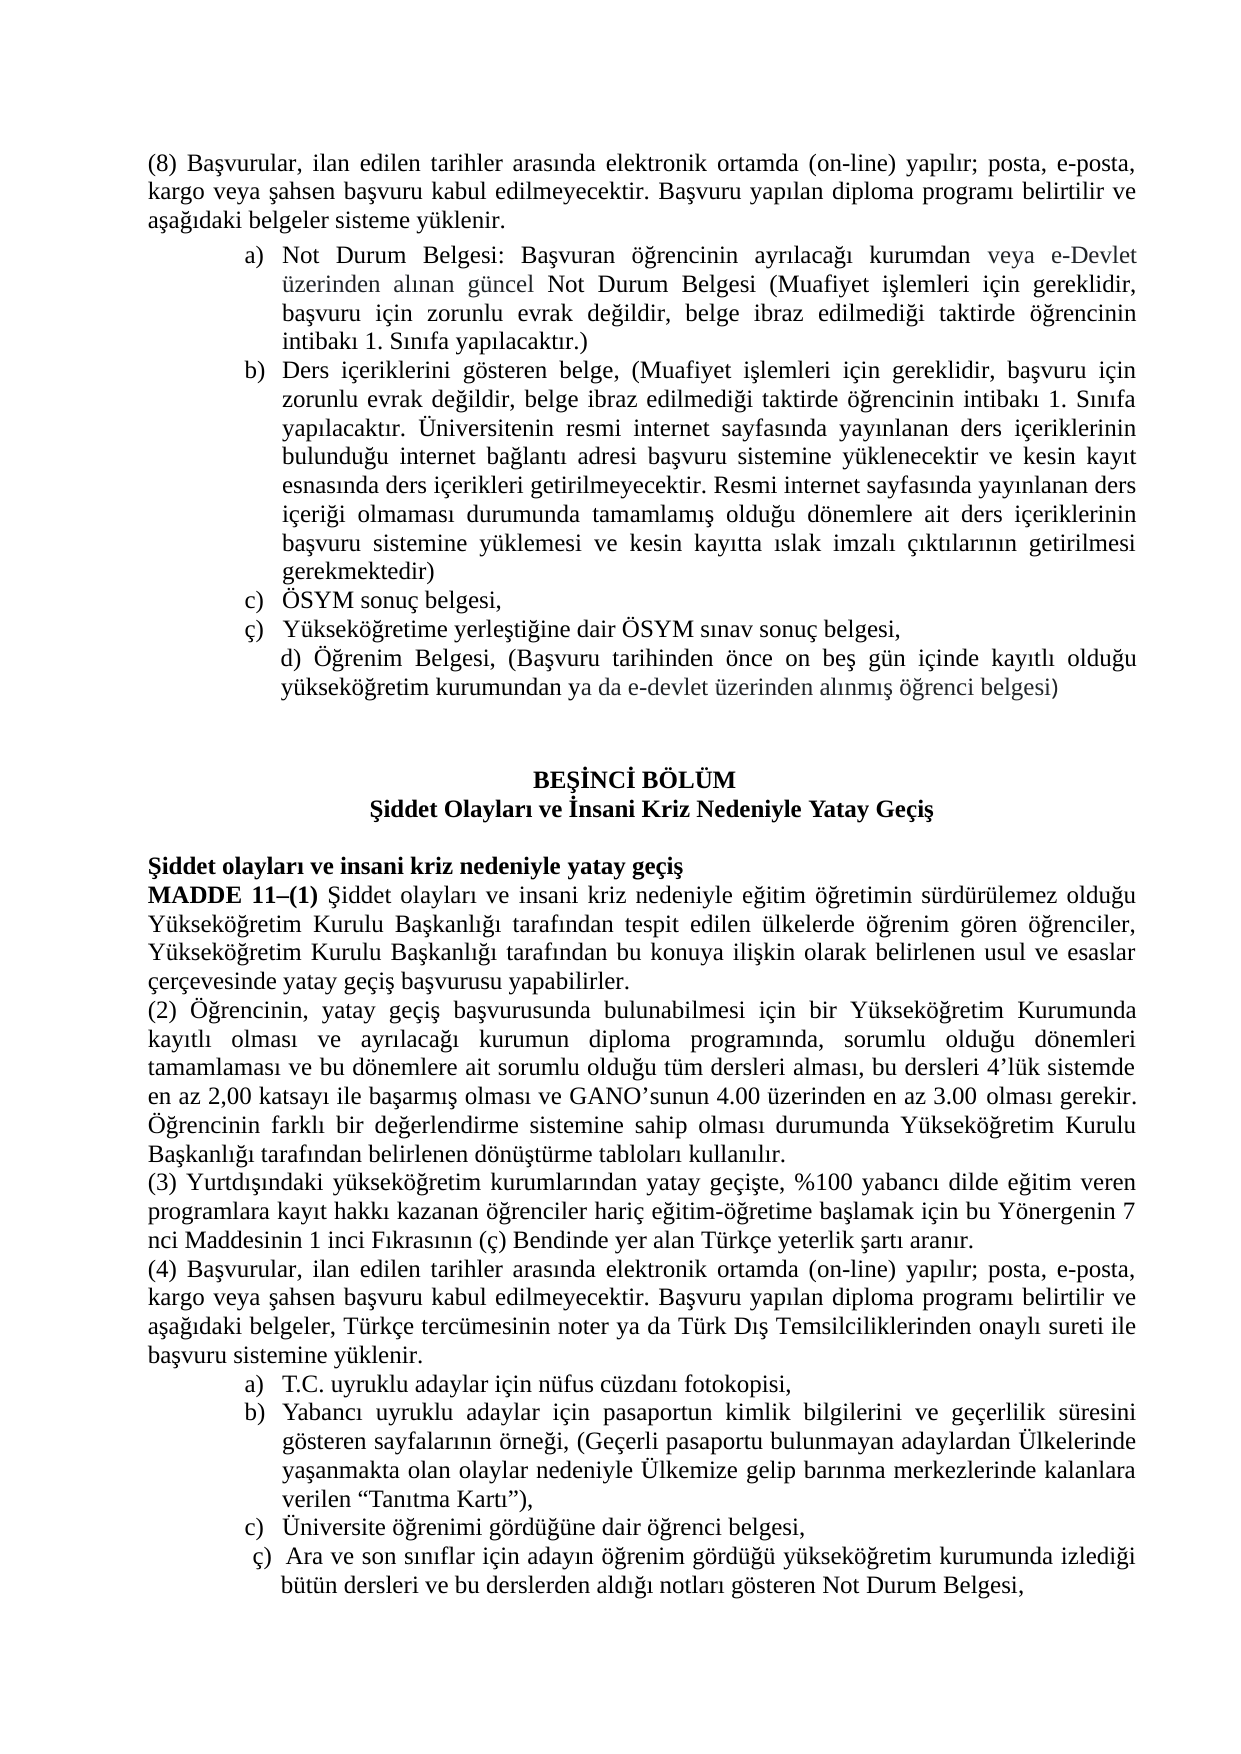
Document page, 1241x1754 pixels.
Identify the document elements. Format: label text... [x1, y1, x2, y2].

list Ders içeriklerini gösteren belge, (Muafiyet işlemleri için gereklidir, başvuru için zorunlu evrak değildir, belge ibraz edilmediği taktirde öğrencinin intibakı 1. Sınıfa yapılacaktır. Üniversitenin resmi internet sayfasında yayınlanan ders içeriklerinin bulunduğu internet bağlantı adresi başvuru sistemine yüklenecektir ve kesin kayıt esnasında ders içerikleri getirilmeyecektir. Resmi internet sayfasında yayınlanan ders içeriği olmaması durumunda tamamlamış olduğu dönemlere ait ders içeriklerinin başvuru sistemine yüklemesi ve kesin kayıtta ıslak imzalı çıktılarının getirilmesi gerekmektedir) [244, 355, 1137, 585]
text (3) Yurtdışındaki yükseköğretim kurumlarından yatay geçişte, %100 yabancı dilde eğitim veren programlara kayıt hakkı kazanan öğrenciler hariç eğitim-öğretime başlamak için bu Yönergenin 7 nci Maddesinin 1 inci Fıkrasının (ç) Bendinde yer alan Türkçe yeterlik şartı aranır. [148, 1167, 1137, 1254]
text ç) Ara ve son sınıflar için adayın öğrenim gördüğü yükseköğretim kurumunda izlediği bütün dersleri ve bu derslerden aldığı notları gösteren Not Durum Belgesi, [207, 1541, 1137, 1599]
list T.C. uyruklu adaylar için nüfus cüzdanı fotokopisi, [244, 1369, 1137, 1397]
text Şiddet olayları ve insani kriz nedeniyle yatay geçiş [148, 851, 1137, 880]
text Şiddet Olayları ve İnsani Kriz Nedeniyle Yatay Geçiş [148, 794, 1137, 822]
text (2) Öğrencinin, yatay geçiş başvurusunda bulunabilmesi için bir Yükseköğretim Kurumunda kayıtlı olması ve ayrılacağı kurumun diploma programında, sorumlu olduğu dönemleri tamamlaması ve bu dönemlere ait sorumlu olduğu tüm dersleri alması, bu dersleri 4’lük sistemde en az 2,00 katsayı ile başarmış olması ve GANO’sunun 4.00 üzerinden en az 3.00 olması gerekir. Öğrencinin farklı bir değerlendirme sistemine sahip olması durumunda Yükseköğretim Kurulu Başkanlığı tarafından belirlenen dönüştürme tabloları kullanılır. [148, 995, 1137, 1167]
list ÖSYM sonuç belgesi, [244, 585, 1137, 614]
list Yabancı uyruklu adaylar için pasaportun kimlik bilgilerini ve geçerlilik süresini gösteren sayfalarının örneği, (Geçerli pasaportu bulunmayan adaylardan Ülkelerinde yaşanmakta olan olaylar nedeniyle Ülkemize gelip barınma merkezlerinde kalanlara verilen “Tanıtma Kartı”), [244, 1397, 1137, 1512]
text MADDE 11–(1) Şiddet olayları ve insani kriz nedeniyle eğitim öğretimin sürdürülemez olduğu Yükseköğretim Kurulu Başkanlığı tarafından tespit edilen ülkelerde öğrenim gören öğrenciler, Yükseköğretim Kurulu Başkanlığı tarafından bu konuya ilişkin olarak belirlenen usul ve esaslar çerçevesinde yatay geçiş başvurusu yapabilirler. [148, 880, 1137, 995]
text (4) Başvurular, ilan edilen tarihler arasında elektronik ortamda (on-line) yapılır; posta, e-posta, kargo veya şahsen başvuru kabul edilmeyecektir. Başvuru yapılan diploma programı belirtilir ve aşağıdaki belgeler, Türkçe tercümesinin noter ya da Türk Dış Temsilciliklerinden onaylı sureti ile başvuru sistemine yüklenir. [148, 1254, 1137, 1369]
text d) Öğrenim Belgesi, (Başvuru tarihinden önce on beş gün içinde kayıtlı olduğu yükseköğretim kurumundan ya da e-devlet üzerinden alınmış öğrenci belgesi) [207, 643, 1137, 703]
list Not Durum Belgesi: Başvuran öğrencinin ayrılacağı kurumdan veya e-Devlet üzerinden alınan güncel Not Durum Belgesi (Muafiyet işlemleri için gereklidir, başvuru için zorunlu evrak değildir, belge ibraz edilmediği taktirde öğrencinin intibakı 1. Sınıfa yapılacaktır.) [244, 240, 1137, 355]
text (8) Başvurular, ilan edilen tarihler arasında elektronik ortamda (on-line) yapılır; posta, e-posta, kargo veya şahsen başvuru kabul edilmeyecektir. Başvuru yapılan diploma programı belirtilir ve aşağıdaki belgeler sisteme yüklenir. [148, 148, 1137, 234]
text ç) Yükseköğretime yerleştiğine dair ÖSYM sınav sonuç belgesi, [207, 614, 1137, 643]
subtitle BEŞİNCİ BÖLÜM [222, 765, 1137, 794]
list Üniversite öğrenimi gördüğüne dair öğrenci belgesi, [244, 1512, 1137, 1541]
